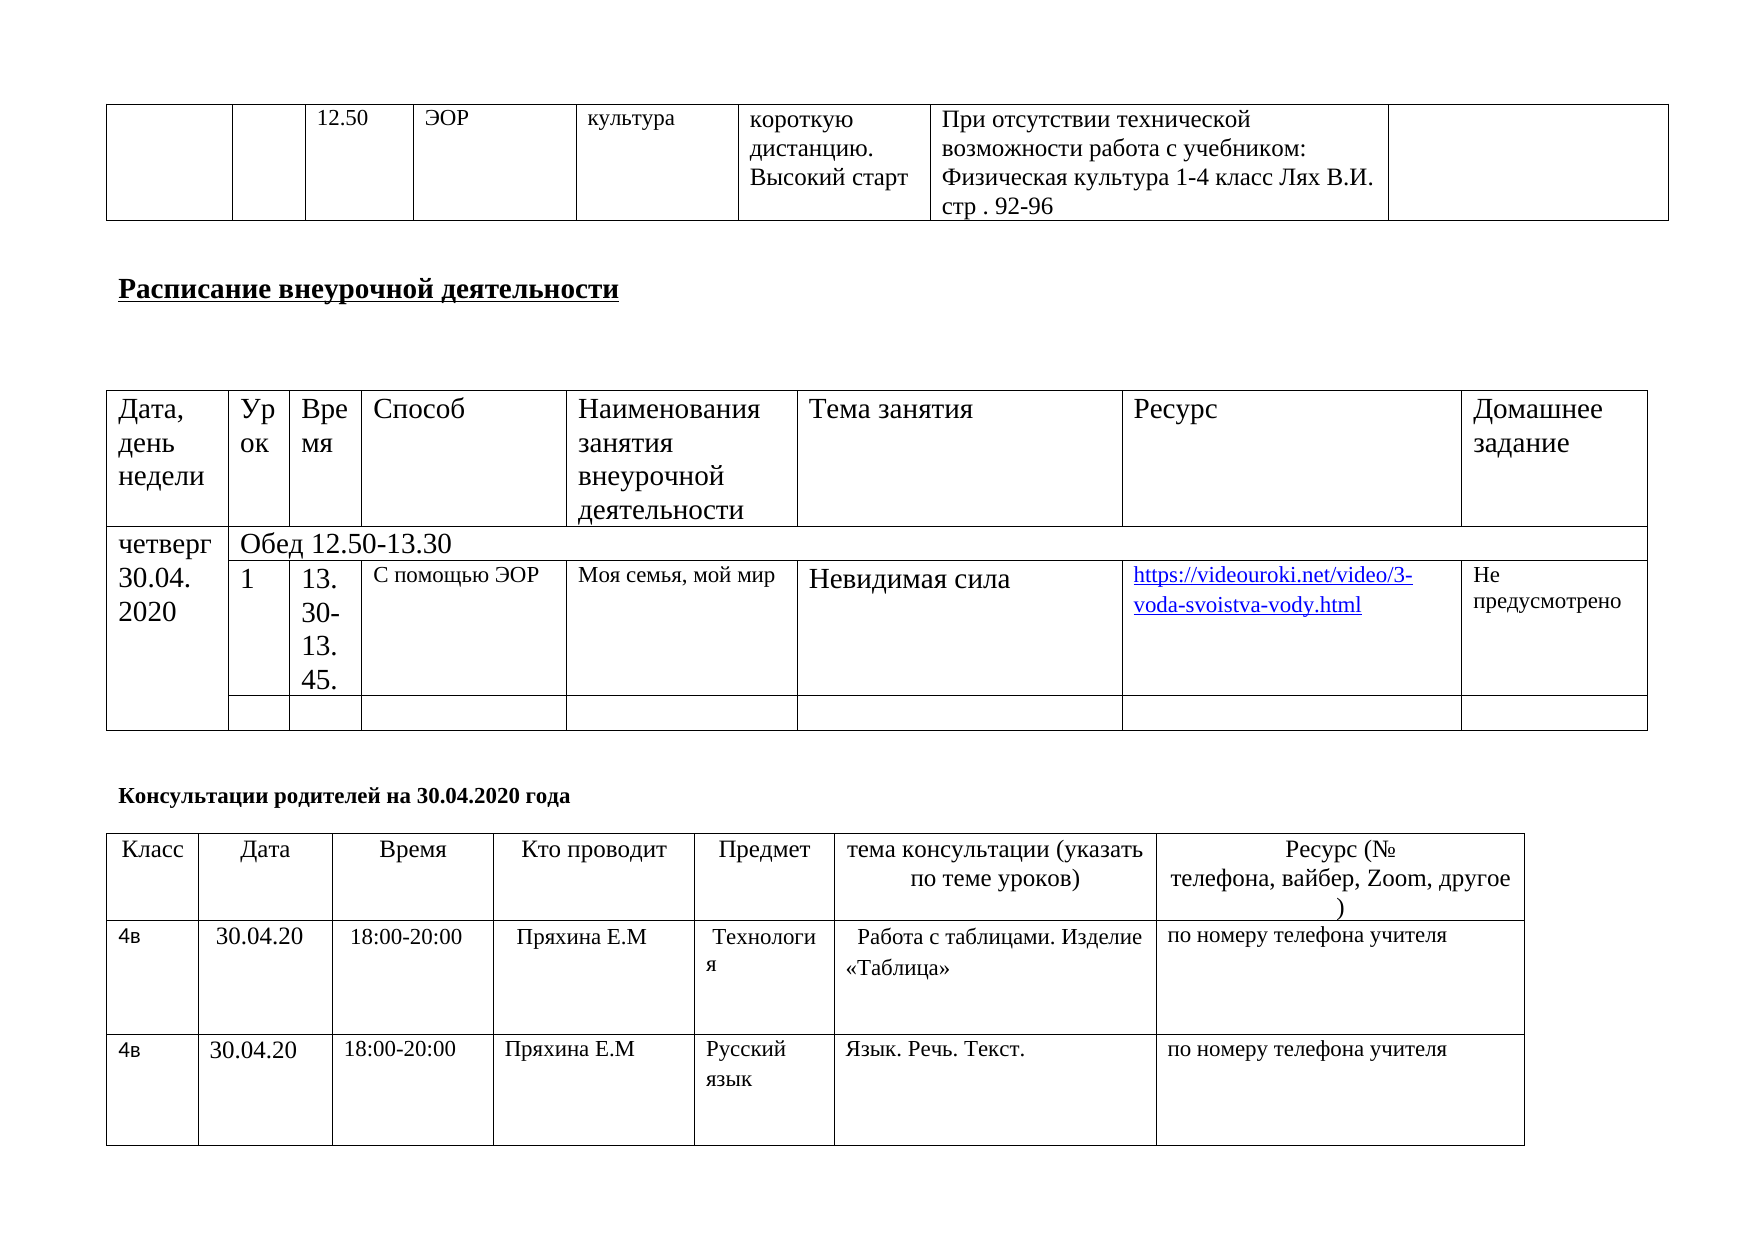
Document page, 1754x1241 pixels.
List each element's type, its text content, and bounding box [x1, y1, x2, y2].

table_cell С помощью ЭОР [414, 105, 576, 219]
table_header тема консультации (указать по теме уроков) [835, 834, 1156, 920]
table_header Урок [229, 391, 289, 526]
table_header Ресурс (№ телефона, вайбер, Zoom, другое) [1157, 834, 1524, 920]
table_header Время [333, 834, 493, 920]
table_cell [739, 105, 930, 219]
table_cell Моя семья, мой мир [567, 561, 797, 695]
table_cell 5 [233, 105, 305, 219]
table_header Ресурс [1123, 391, 1461, 526]
table_cell Физическая культура [577, 105, 738, 219]
table_cell 1 [229, 561, 289, 695]
table_cell Пряхина Е.М [494, 921, 694, 1034]
table_cell [229, 696, 289, 730]
table_header Предмет [695, 834, 834, 920]
table_cell [567, 696, 797, 730]
table_cell 18:00-20:00 [333, 921, 493, 1034]
table_cell Технология [695, 921, 834, 1034]
table_cell Обед 12.50-13.30 [229, 527, 1647, 560]
table_cell https://videouroki.net/video/3-voda-svoistva-vody.html [1123, 561, 1461, 695]
table_cell 13.30-13.45. [290, 561, 361, 695]
table_header Дата, день недели [107, 391, 228, 526]
table_cell по номеру телефона учителя [1157, 921, 1524, 1034]
table_cell С помощью ЭОР [362, 561, 566, 695]
text Расписание внеурочной деятельности [118, 272, 1636, 305]
table_cell 30.04.20 [199, 921, 332, 1034]
table_header Время [290, 391, 361, 526]
table_cell 12.20-12.50 [306, 105, 413, 219]
table_cell [1123, 696, 1461, 730]
table_header Наименования занятия внеурочной деятельности [567, 391, 797, 526]
table_cell [362, 696, 566, 730]
table_header Способ [362, 391, 566, 526]
table_cell [290, 696, 361, 730]
table_cell [1462, 696, 1647, 730]
text Консультации родителей на 30.04.2020 года [118, 782, 1636, 808]
table_header Дата [199, 834, 332, 920]
table_header Домашнее задание [1462, 391, 1647, 526]
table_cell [1389, 105, 1668, 219]
table_cell 4в [107, 1035, 198, 1145]
table_cell Работа с таблицами. Изделие «Таблица» [835, 921, 1156, 1034]
table_header Класс [107, 834, 198, 920]
table_header Кто проводит [494, 834, 694, 920]
table_cell 18:00-20:00 [333, 1035, 493, 1145]
table_cell Русский язык [695, 1035, 834, 1145]
table_cell Невидимая сила [798, 561, 1122, 695]
table_cell 30.04.20 [199, 1035, 332, 1145]
table_cell 4в [107, 921, 198, 1034]
table_cell Не предусмотрено [1462, 561, 1647, 695]
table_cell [931, 105, 1388, 219]
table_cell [1157, 1035, 1524, 1145]
table_cell [798, 696, 1122, 730]
table_cell четверг 30.04. 2020 [107, 527, 228, 730]
table_cell Язык. Речь. Текст. [835, 1035, 1156, 1145]
table_cell Пряхина Е.М [494, 1035, 694, 1145]
table_header Тема занятия [798, 391, 1122, 526]
